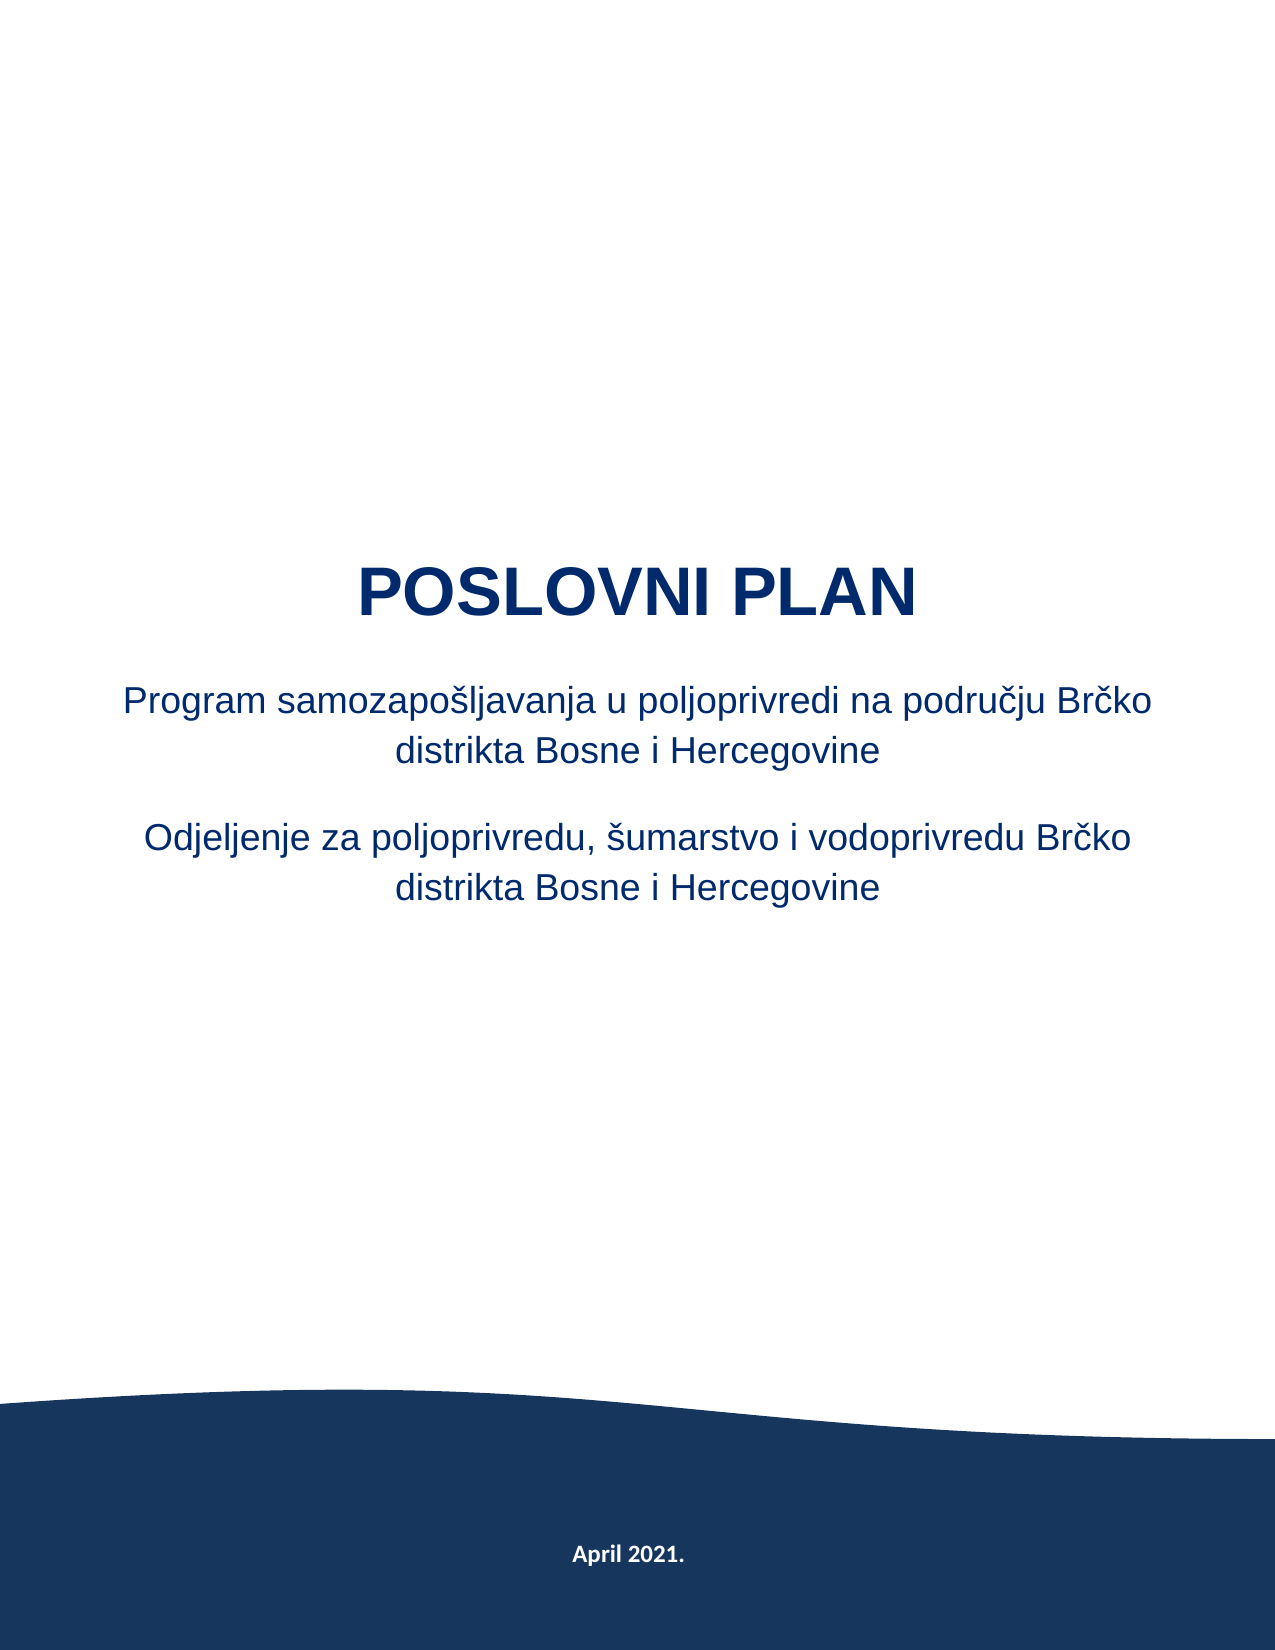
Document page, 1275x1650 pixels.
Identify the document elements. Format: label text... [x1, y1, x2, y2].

text poslovni plan [75, 550, 1200, 629]
text Program samozapošljavanja u poljoprivredi na području Brčko distrikta Bosne i Hercegovine [75, 679, 1200, 771]
text Odjeljenje za poljoprivredu, šumarstvo i vodoprivredu Brčko distrikta Bosne i Hercegovine [75, 815, 1200, 908]
